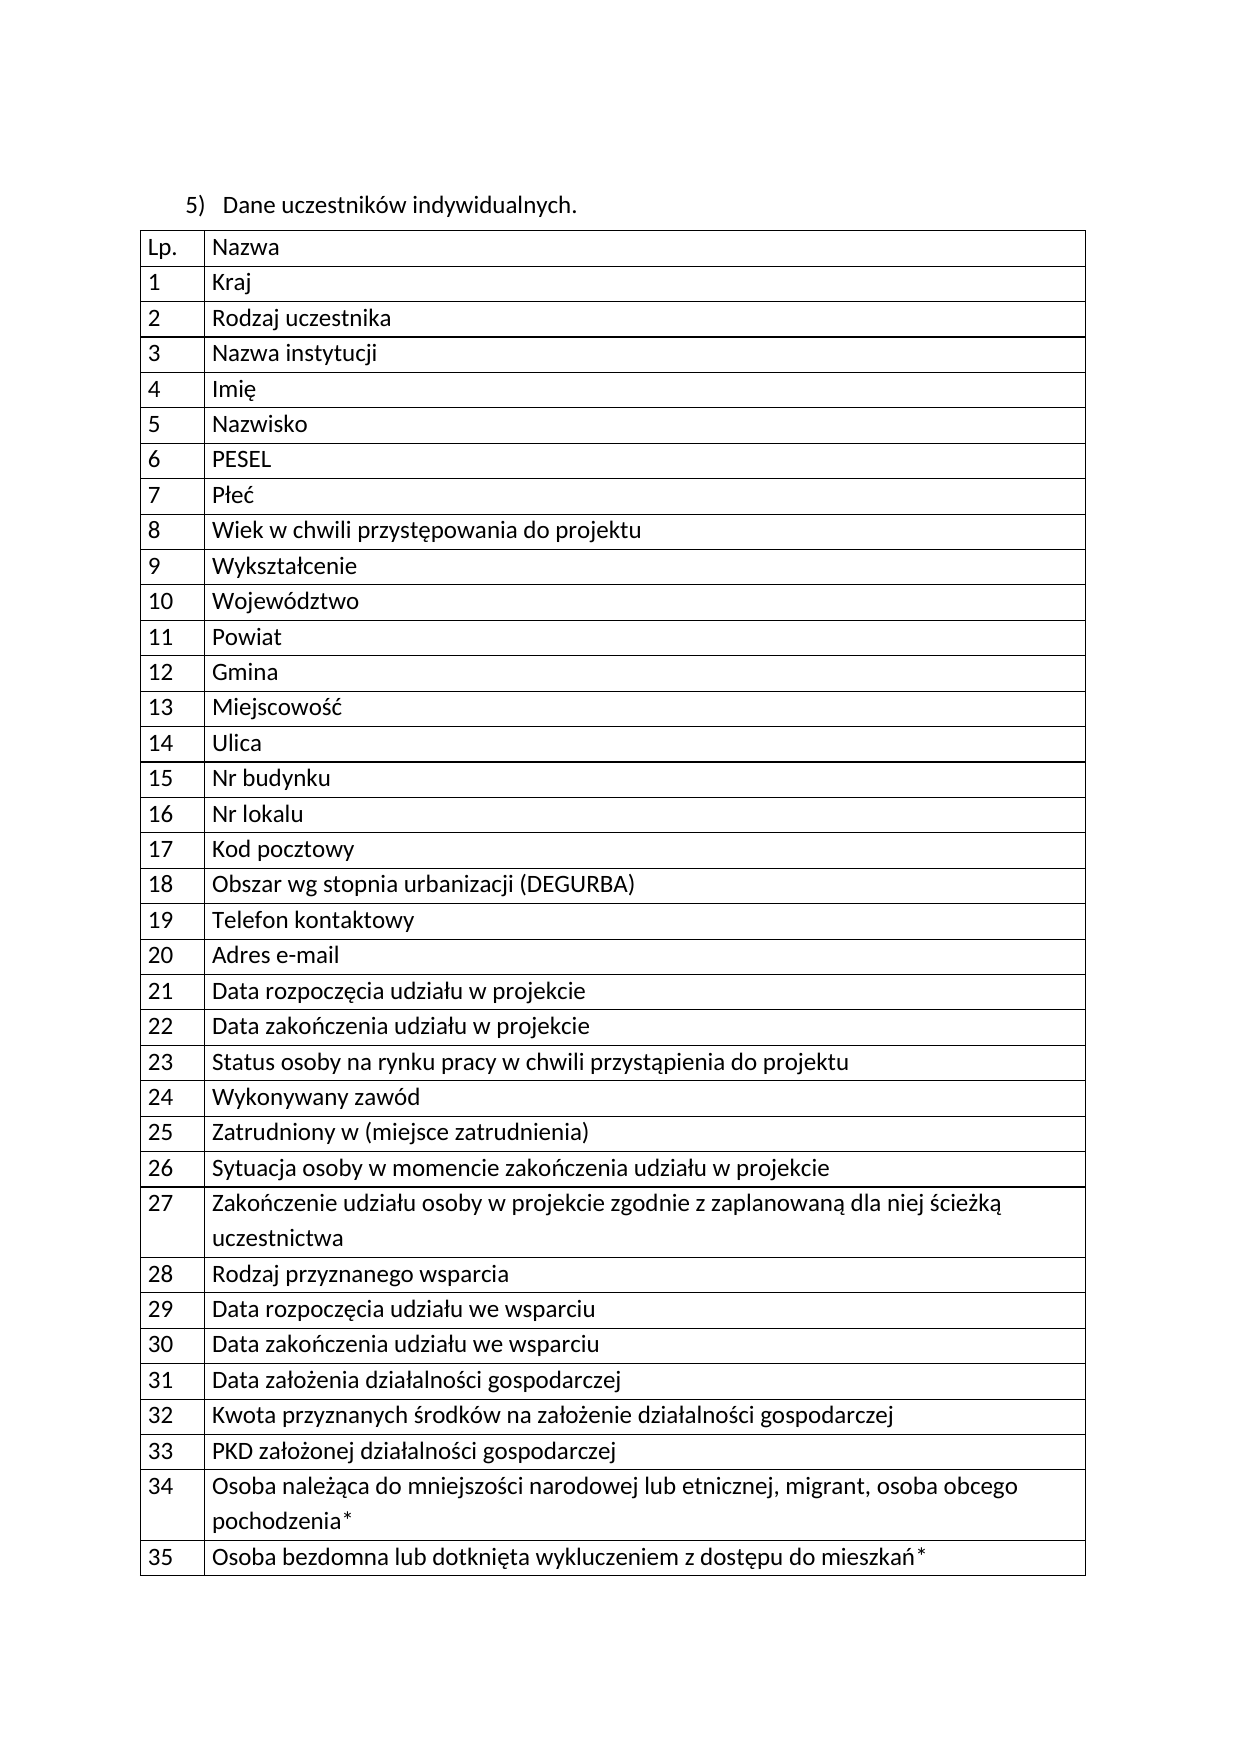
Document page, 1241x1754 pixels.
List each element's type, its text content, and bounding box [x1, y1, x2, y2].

table_cell Data rozpoczęcia udziału we wsparciu [205, 1293, 1085, 1328]
table_cell 19 [141, 904, 204, 938]
table_cell 4 [141, 373, 204, 407]
table_cell Nr lokalu [205, 798, 1085, 832]
table_cell 20 [141, 940, 204, 974]
table_cell Powiat [205, 621, 1085, 655]
table_cell 31 [141, 1364, 204, 1398]
table_cell 33 [141, 1435, 204, 1469]
table_cell Telefon kontaktowy [205, 904, 1085, 938]
table_cell 14 [141, 727, 204, 761]
table_cell Wiek w chwili przystępowania do projektu [205, 515, 1085, 549]
table_cell 13 [141, 692, 204, 726]
table_cell 7 [141, 479, 204, 513]
table_cell 10 [141, 585, 204, 620]
table_cell Gmina [205, 656, 1085, 691]
table_cell Status osoby na rynku pracy w chwili przystąpienia do projektu [205, 1046, 1085, 1080]
table_cell PESEL [205, 444, 1085, 478]
table_cell 3 [141, 338, 204, 372]
table_cell Osoba należąca do mniejszości narodowej lub etnicznej, migrant, osoba obcego pochodzenia* [205, 1470, 1085, 1540]
table_cell 9 [141, 550, 204, 584]
table_cell Nazwa instytucji [205, 338, 1085, 372]
table_cell 34 [141, 1470, 204, 1540]
table_cell Kwota przyznanych środków na założenie działalności gospodarczej [205, 1400, 1085, 1434]
table_cell Adres e-mail [205, 940, 1085, 974]
table_cell Nazwisko [205, 408, 1085, 443]
table_cell 15 [141, 763, 204, 797]
table_header Lp. [141, 231, 204, 266]
table_cell Data rozpoczęcia udziału w projekcie [205, 975, 1085, 1009]
table_cell 6 [141, 444, 204, 478]
table_cell Ulica [205, 727, 1085, 761]
table_cell 21 [141, 975, 204, 1009]
table_cell 23 [141, 1046, 204, 1080]
table_cell 16 [141, 798, 204, 832]
table_cell 29 [141, 1293, 204, 1328]
table_cell Sytuacja osoby w momencie zakończenia udziału w projekcie [205, 1152, 1085, 1186]
table_cell 2 [141, 302, 204, 336]
list Dane uczestników indywidualnych. [185, 189, 1093, 219]
table_cell Zatrudniony w (miejsce zatrudnienia) [205, 1117, 1085, 1151]
table_cell Województwo [205, 585, 1085, 620]
table_cell 26 [141, 1152, 204, 1186]
table_cell Rodzaj uczestnika [205, 302, 1085, 336]
table_cell 25 [141, 1117, 204, 1151]
table_cell 27 [141, 1188, 204, 1257]
table_cell Imię [205, 373, 1085, 407]
table_cell 24 [141, 1081, 204, 1116]
table_cell 30 [141, 1329, 204, 1363]
table_cell Miejscowość [205, 692, 1085, 726]
table_cell 18 [141, 869, 204, 903]
table_cell Wykonywany zawód [205, 1081, 1085, 1116]
table_cell 22 [141, 1010, 204, 1045]
table_cell Rodzaj przyznanego wsparcia [205, 1258, 1085, 1292]
table_cell 11 [141, 621, 204, 655]
table_cell Data zakończenia udziału we wsparciu [205, 1329, 1085, 1363]
table_cell Data założenia działalności gospodarczej [205, 1364, 1085, 1398]
table_cell 5 [141, 408, 204, 443]
table_cell 28 [141, 1258, 204, 1292]
table_cell Kod pocztowy [205, 833, 1085, 868]
table_cell 35 [141, 1541, 204, 1575]
table_cell Obszar wg stopnia urbanizacji (DEGURBA) [205, 869, 1085, 903]
table_cell Zakończenie udziału osoby w projekcie zgodnie z zaplanowaną dla niej ścieżką uczestnictwa [205, 1188, 1085, 1257]
table_cell Data zakończenia udziału w projekcie [205, 1010, 1085, 1045]
table_cell 32 [141, 1400, 204, 1434]
table_cell Płeć [205, 479, 1085, 513]
table_cell 1 [141, 267, 204, 301]
table_cell Osoba bezdomna lub dotknięta wykluczeniem z dostępu do mieszkań* [205, 1541, 1085, 1575]
table_header Nazwa [205, 231, 1085, 266]
table_cell 8 [141, 515, 204, 549]
table_cell PKD założonej działalności gospodarczej [205, 1435, 1085, 1469]
table_cell Wykształcenie [205, 550, 1085, 584]
table_cell 12 [141, 656, 204, 691]
table_cell 17 [141, 833, 204, 868]
table_cell Kraj [205, 267, 1085, 301]
table_cell Nr budynku [205, 763, 1085, 797]
